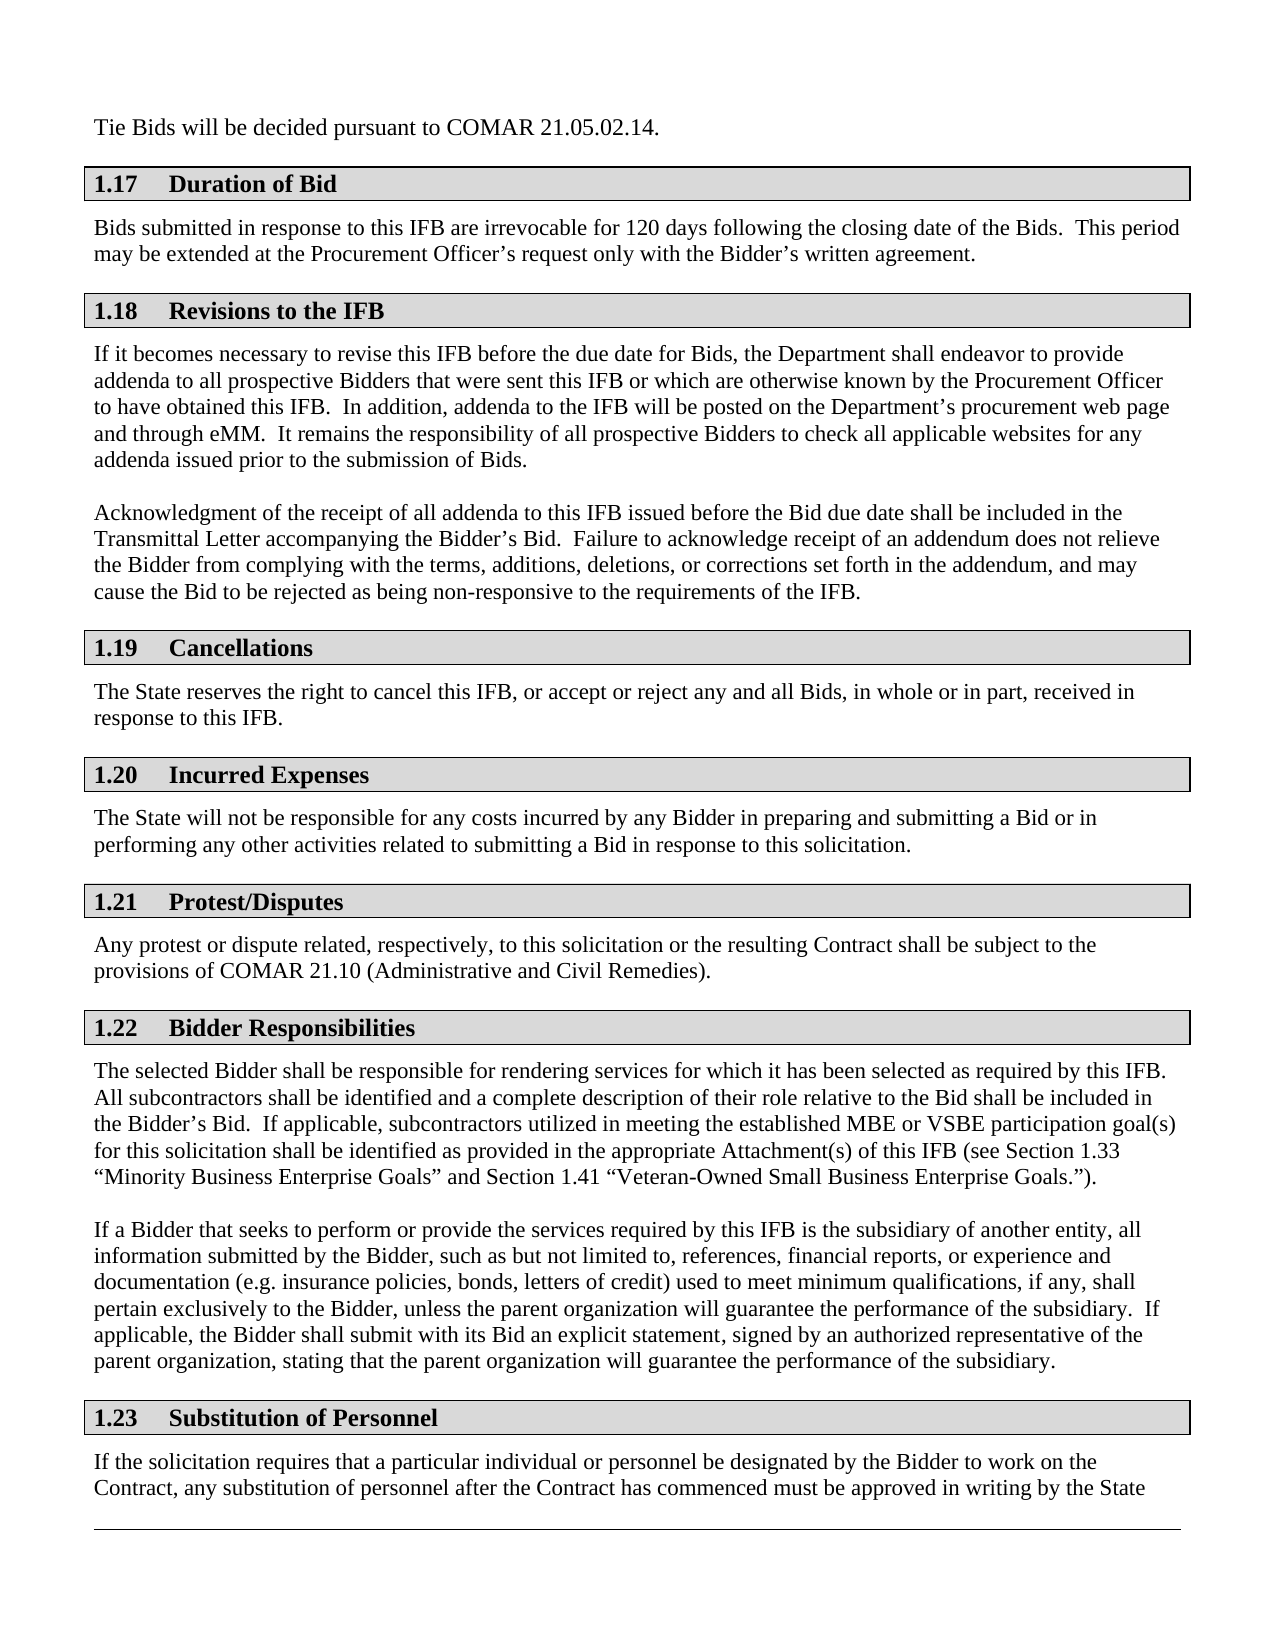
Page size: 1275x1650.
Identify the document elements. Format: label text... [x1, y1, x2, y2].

subtitle 1.21 Protest/Disputes [85, 885, 1189, 917]
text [94, 1448, 1181, 1500]
text The selected Bidder shall be responsible for rendering services for which it has been selected as required by this IFB. All subcontractors shall be identified and a complete description of their role relative to the Bid shall be included in the Bidder’s Bid. If applicable, subcontractors utilized in meeting the established MBE or VSBE participation goal(s) for this solicitation shall be identified as provided in the appropriate Attachment(s) of this IFB (see Section 1.33 “Minority Business Enterprise Goals” and Section 1.41 “Veteran-Owned Small Business Enterprise Goals.”). [94, 1058, 1181, 1189]
subtitle 1.17 Duration of Bid [85, 168, 1189, 200]
text If it becomes necessary to revise this IFB before the due date for Bids, the Department shall endeavor to provide addenda to all prospective Bidders that were sent this IFB or which are otherwise known by the Procurement Officer to have obtained this IFB. In addition, addenda to the IFB will be posted on the Department’s procurement web page and through eMM. It remains the responsibility of all prospective Bidders to check all applicable websites for any addenda issued prior to the submission of Bids. [94, 341, 1181, 472]
text Any protest or dispute related, respectively, to this solicitation or the resulting Contract shall be subject to the provisions of COMAR 21.10 (Administrative and Civil Remedies). [94, 931, 1181, 984]
subtitle 1.19 Cancellations [85, 631, 1189, 664]
text The State reserves the right to cancel this IFB, or accept or reject any and all Bids, in whole or in part, received in response to this IFB. [94, 678, 1181, 731]
text If a Bidder that seeks to perform or provide the services required by this IFB is the subsidiary of another entity, all information submitted by the Bidder, such as but not limited to, references, financial reports, or experience and documentation (e.g. insurance policies, bonds, letters of credit) used to meet minimum qualifications, if any, shall pertain exclusively to the Bidder, unless the parent organization will guarantee the performance of the subsidiary. If applicable, the Bidder shall submit with its Bid an explicit statement, signed by an authorized representative of the parent organization, stating that the parent organization will guarantee the performance of the subsidiary. [94, 1216, 1181, 1374]
text Acknowledgment of the receipt of all addenda to this IFB issued before the Bid due date shall be included in the Transmittal Letter accompanying the Bidder’s Bid. Failure to acknowledge receipt of an addendum does not relieve the Bidder from complying with the terms, additions, deletions, or corrections set forth in the addendum, and may cause the Bid to be rejected as being non-responsive to the requirements of the IFB. [94, 499, 1181, 604]
subtitle 1.18 Revisions to the IFB [85, 294, 1189, 327]
subtitle 1.22 Bidder Responsibilities [85, 1011, 1189, 1044]
text Bids submitted in response to this IFB are irrevocable for 120 days following the closing date of the Bids. This period may be extended at the Procurement Officer’s request only with the Bidder’s written agreement. [94, 214, 1181, 267]
subtitle 1.23 Substitution of Personnel [85, 1401, 1189, 1434]
subtitle 1.20 Incurred Expenses [85, 758, 1189, 791]
text The State will not be responsible for any costs incurred by any Bidder in preparing and submitting a Bid or in performing any other activities related to submitting a Bid in response to this solicitation. [94, 804, 1181, 857]
text Tie Bids will be decided pursuant to COMAR 21.05.02.14. [94, 112, 1181, 140]
